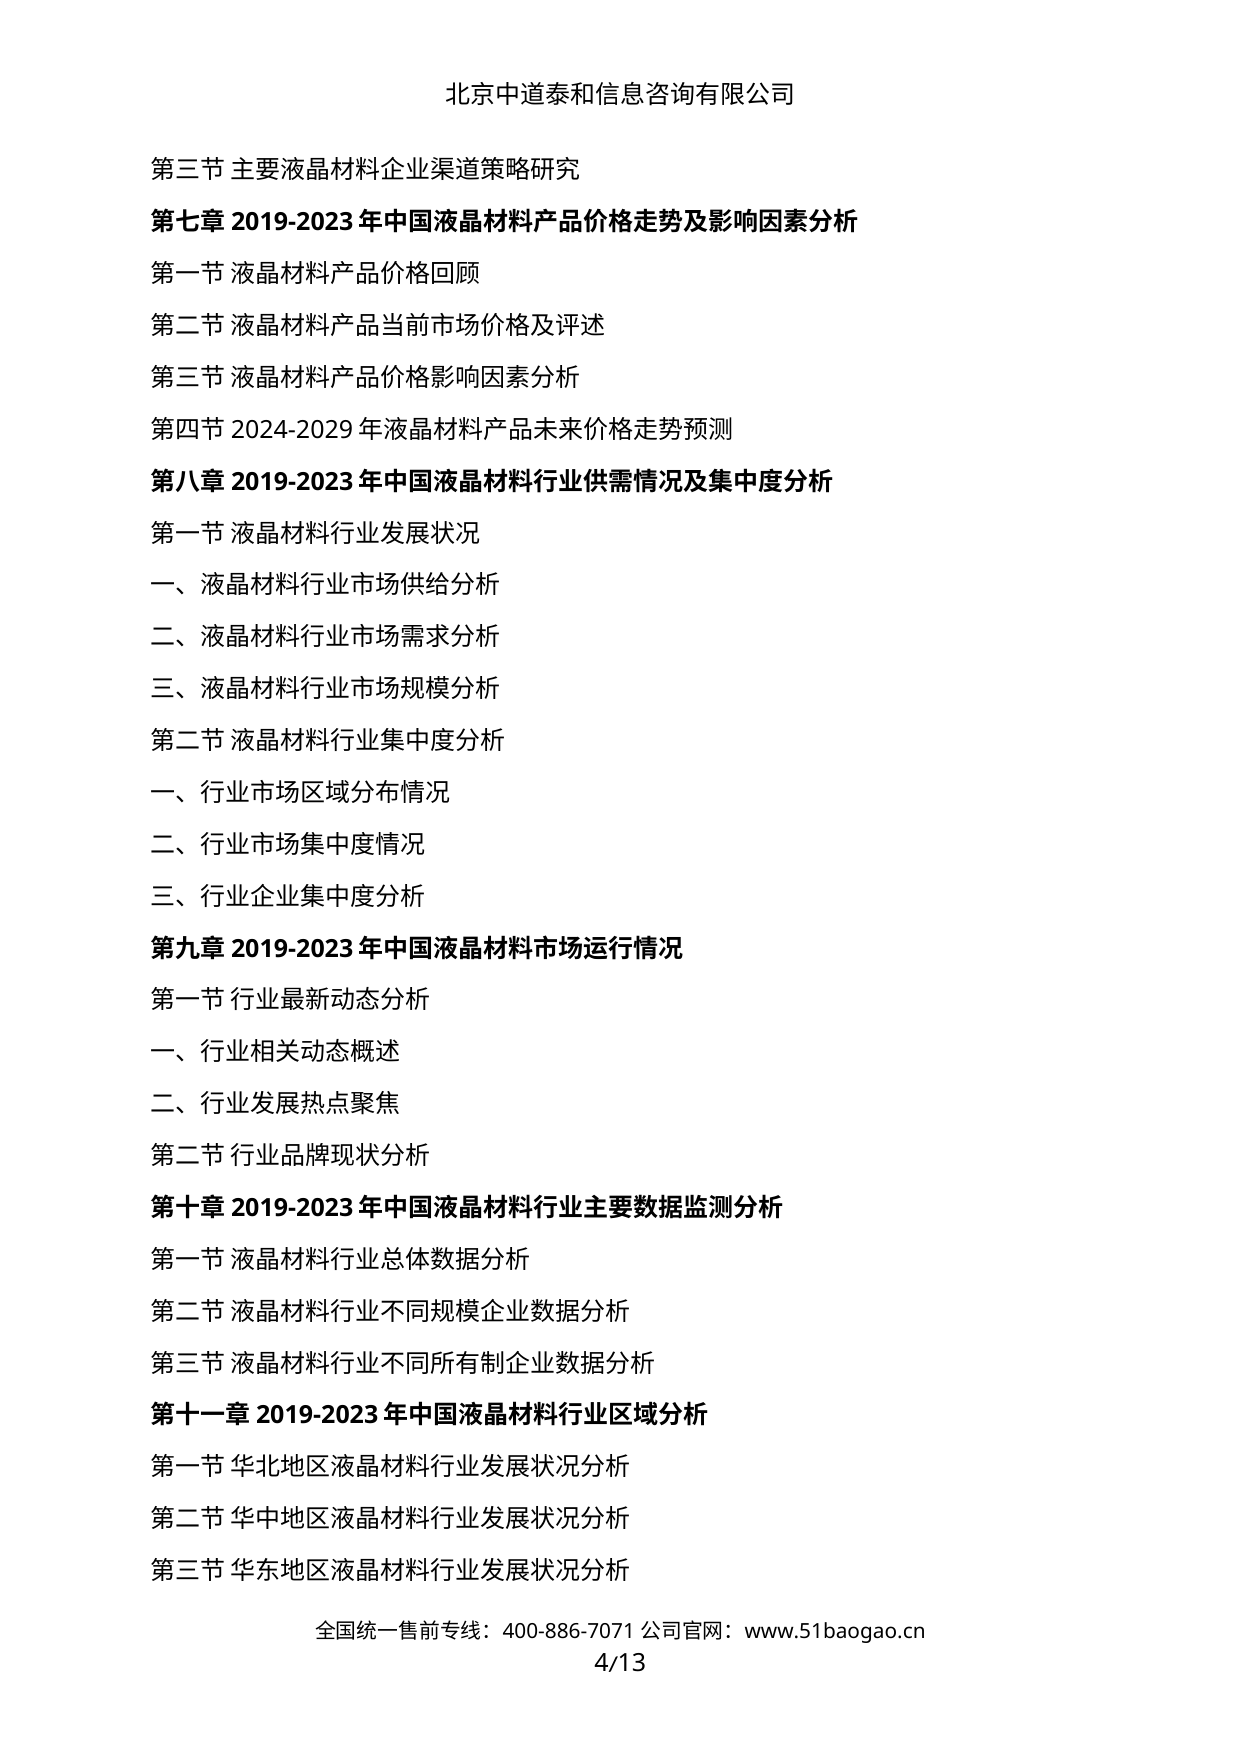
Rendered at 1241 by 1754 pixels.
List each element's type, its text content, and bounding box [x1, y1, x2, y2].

text 二、行业市场集中度情况 [150, 824, 1090, 861]
text 一、行业相关动态概述 [150, 1032, 1090, 1068]
text 一、液晶材料行业市场供给分析 [150, 565, 1090, 601]
text 第二节 液晶材料产品当前市场价格及评述 [150, 306, 1090, 342]
text 一、行业市场区域分布情况 [150, 772, 1090, 809]
text 第七章 2019-2023年中国液晶材料产品价格走势及影响因素分析 [150, 202, 1090, 238]
text 第二节 华中地区液晶材料行业发展状况分析 [150, 1499, 1090, 1535]
text 第四节 2024-2029年液晶材料产品未来价格走势预测 [150, 409, 1090, 446]
text 三、液晶材料行业市场规模分析 [150, 669, 1090, 705]
text 第一节 液晶材料行业发展状况 [150, 513, 1090, 549]
text 二、液晶材料行业市场需求分析 [150, 617, 1090, 653]
text 第一节 华北地区液晶材料行业发展状况分析 [150, 1447, 1090, 1483]
text 第一节 行业最新动态分析 [150, 980, 1090, 1016]
text 第一节 液晶材料产品价格回顾 [150, 254, 1090, 290]
text 第三节 主要液晶材料企业渠道策略研究 [150, 150, 1090, 186]
text 第三节 华东地区液晶材料行业发展状况分析 [150, 1551, 1090, 1587]
text 二、行业发展热点聚焦 [150, 1084, 1090, 1120]
text 第九章 2019-2023年中国液晶材料市场运行情况 [150, 928, 1090, 964]
text 第三节 液晶材料行业不同所有制企业数据分析 [150, 1343, 1090, 1379]
text 第二节 行业品牌现状分析 [150, 1136, 1090, 1172]
text 第三节 液晶材料产品价格影响因素分析 [150, 357, 1090, 394]
text 第十一章 2019-2023年中国液晶材料行业区域分析 [150, 1395, 1090, 1431]
text 第一节 液晶材料行业总体数据分析 [150, 1239, 1090, 1276]
text 第十章 2019-2023年中国液晶材料行业主要数据监测分析 [150, 1187, 1090, 1224]
text 第二节 液晶材料行业集中度分析 [150, 721, 1090, 757]
text 第八章 2019-2023年中国液晶材料行业供需情况及集中度分析 [150, 461, 1090, 497]
text 三、行业企业集中度分析 [150, 876, 1090, 912]
text 第二节 液晶材料行业不同规模企业数据分析 [150, 1291, 1090, 1327]
